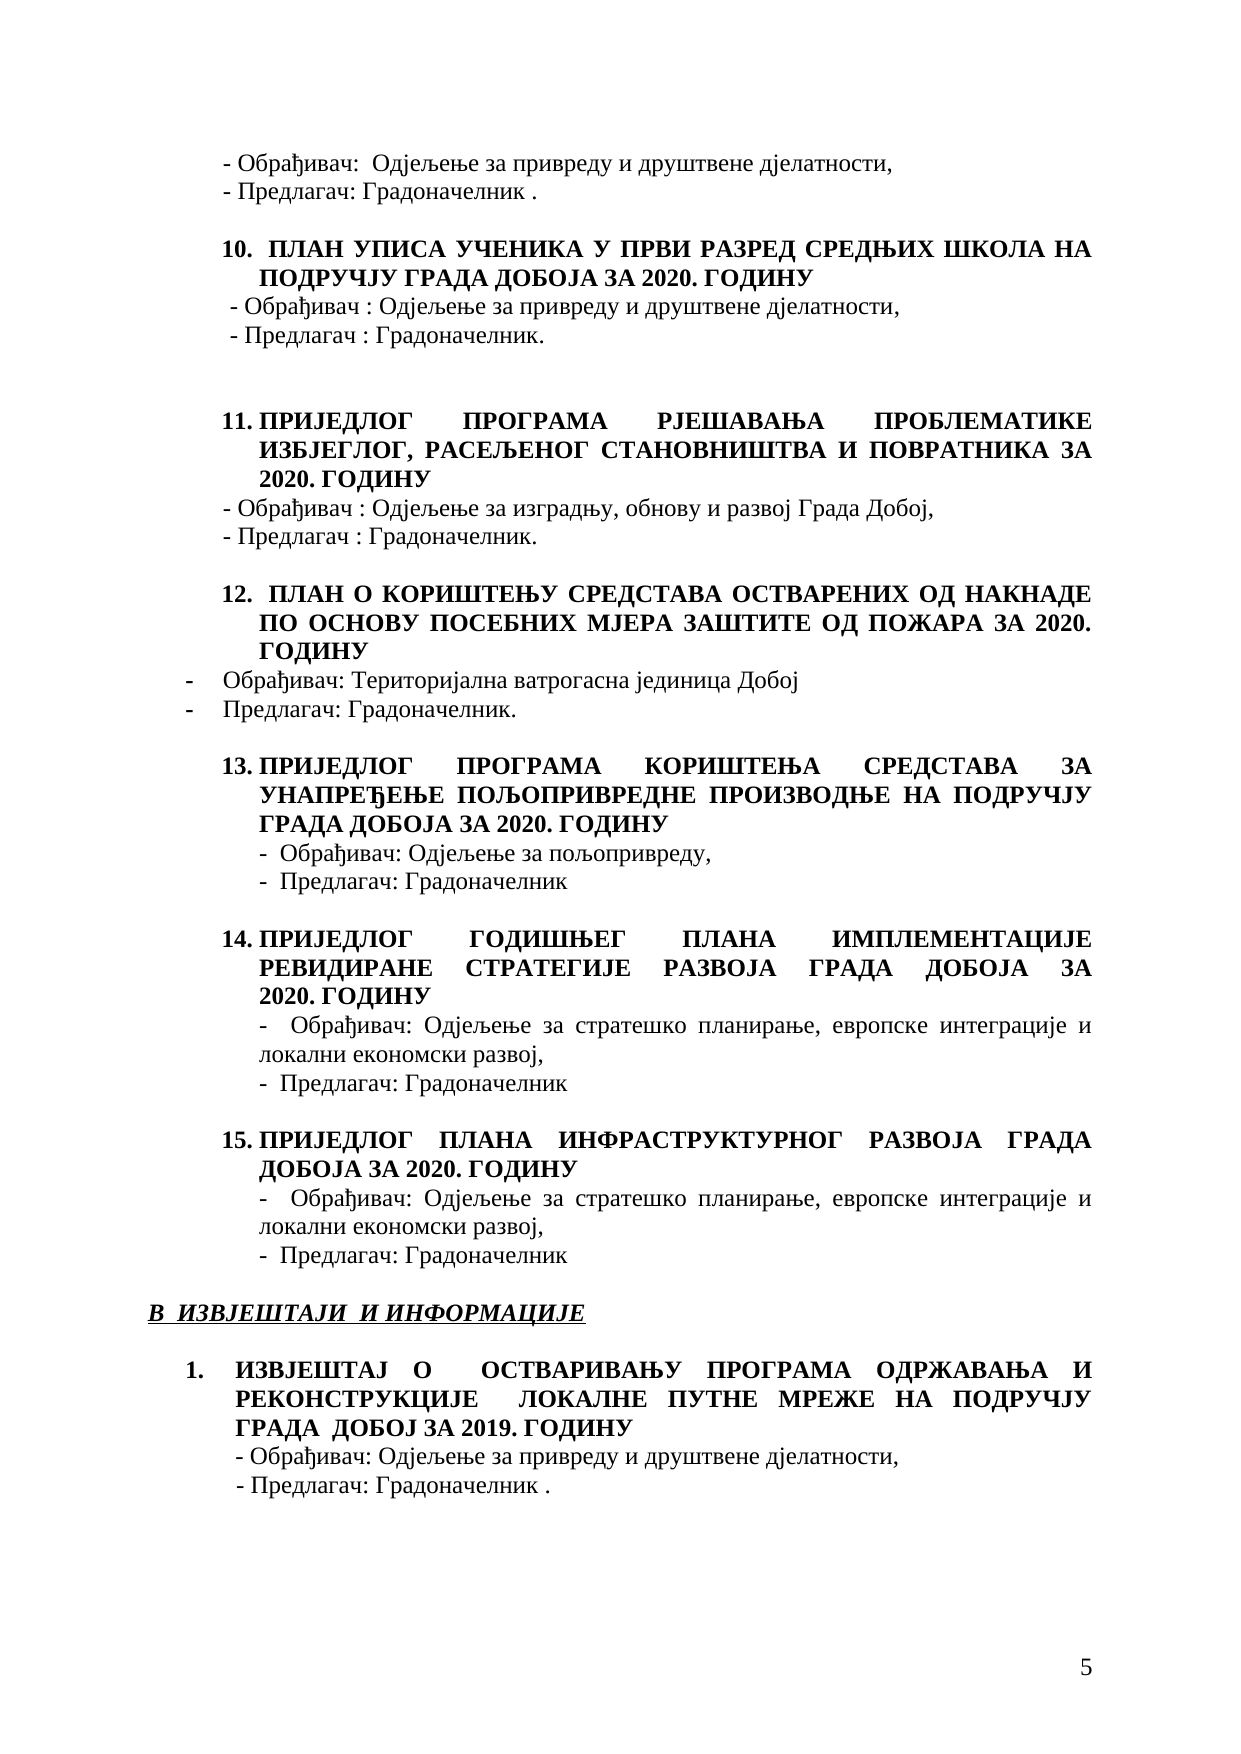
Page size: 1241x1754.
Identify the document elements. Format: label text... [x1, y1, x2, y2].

list ПРИЈЕДЛОГ ПРОГРАМА КОРИШТЕЊА СРЕДСТАВА ЗА УНАПРЕЂЕЊЕ ПОЉОПРИВРЕДНЕ ПРОИЗВОДЊЕ НА ПОДРУЧЈУ ГРАДА ДОБОЈА ЗА 2020. ГОДИНУ [221, 751, 1093, 838]
list Обрађивач: Територијална ватрогасна јединица Добој [185, 665, 1093, 694]
list ПЛАН О КОРИШТЕЊУ СРЕДСТАВА ОСТВАРЕНИХ ОД НАКНАДЕ ПО ОСНОВУ ПОСЕБНИХ МЈЕРА ЗАШТИТЕ ОД ПОЖАРА ЗА 2020. ГОДИНУ [221, 579, 1093, 665]
list Предлагач: Градоначелник. [185, 694, 1093, 723]
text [235, 1441, 1093, 1470]
text - Предлагач: Градоначелник [259, 866, 1093, 895]
list ИЗВЈЕШТАЈ О ОСТВАРИВАЊУ ПРОГРАМА ОДРЖАВАЊА И РЕКОНСТРУКЦИЈЕ ЛОКАЛНЕ ПУТНЕ МРЕЖЕ НА ПОДРУЧЈУ ГРАДА ДОБОЈ ЗА 2019. ГОДИНУ [185, 1355, 1093, 1441]
text - Предлагач: Градоначелник [259, 1240, 1093, 1269]
text - Предлагач : Градоначелник. [229, 320, 1093, 349]
text - Предлагач: Градоначелник [259, 1068, 1093, 1096]
list ПЛАН УПИСА УЧЕНИКА У ПРВИ РАЗРЕД СРЕДЊИХ ШКОЛА НА ПОДРУЧЈУ ГРАДА ДОБОЈА ЗА 2020. ГОДИНУ [221, 234, 1093, 291]
text - Предлагач : Градоначелник. [185, 521, 1093, 550]
text - Предлагач: Градоначелник . [229, 1470, 1093, 1499]
list ПРИЈЕДЛОГ ПРОГРАМА РЈЕШАВАЊА ПРОБЛЕМАТИКЕ ИЗБЈЕГЛОГ, РАСЕЉЕНОГ СТАНОВНИШТВА И ПОВРАТНИКА ЗА 2020. ГОДИНУ [221, 406, 1093, 493]
text - Обрађивач: Одјељење за стратешко планирање, европске интеграције и локални економски развој, [259, 1010, 1093, 1068]
text В ИЗВЈЕШТАЈИ И ИНФОРМАЦИЈЕ [148, 1298, 1093, 1326]
text - Обрађивач: Одјељење за привреду и друштвене дјелатности, [223, 148, 1093, 176]
list ПРИЈЕДЛОГ ГОДИШЊЕГ ПЛАНА ИМПЛЕМЕНТАЦИЈЕ РЕВИДИРАНЕ СТРАТЕГИЈЕ РАЗВОЈА ГРАДА ДОБОЈА ЗА 2020. ГОДИНУ [221, 924, 1093, 1010]
text - Предлагач: Градоначелник . [223, 176, 1093, 205]
text - Обрађивач: Одјељење за пољопривреду, [259, 838, 1093, 866]
text - Обрађивач : Одјељење за привреду и друштвене дјелатности, [229, 291, 1093, 320]
list ПРИЈЕДЛОГ ПЛАНА ИНФРАСТРУКТУРНОГ РАЗВОЈА ГРАДА ДОБОЈА ЗА 2020. ГОДИНУ [221, 1125, 1093, 1183]
text - Обрађивач: Одјељење за стратешко планирање, европске интеграције и локални економски развој, [259, 1183, 1093, 1240]
text - Обрађивач : Одјељење за изградњу, обнову и развој Града Добој, [223, 493, 1093, 521]
